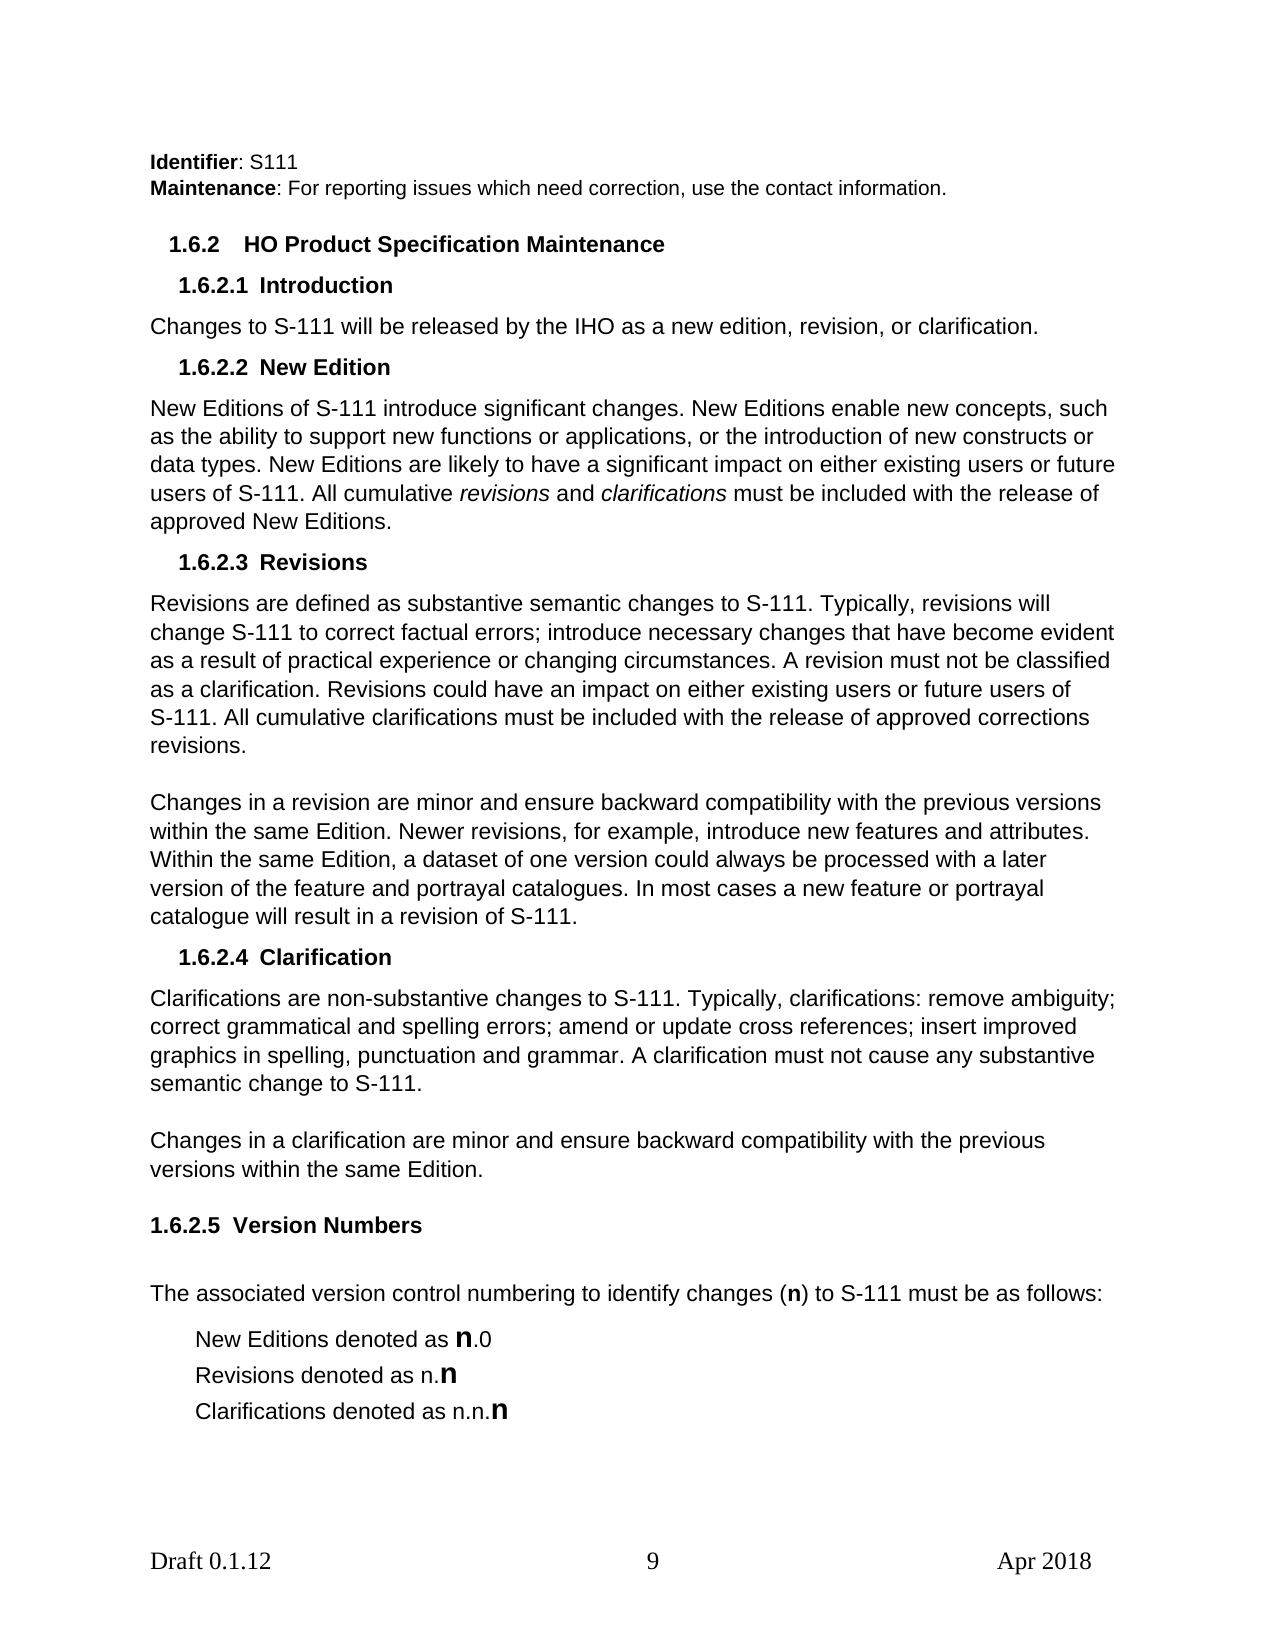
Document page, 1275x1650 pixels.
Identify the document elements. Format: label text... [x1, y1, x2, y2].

text New Editions denoted as n.0 [195, 1320, 1125, 1353]
text 1.6.2.5 Version Numbers [150, 1212, 1125, 1239]
text Changes in a clarification are minor and ensure backward compatibility with the previous versions within the same Edition. [150, 1127, 1125, 1182]
subtitle Introduction [178, 272, 1125, 298]
subtitle HO Product Specification Maintenance [169, 231, 1125, 257]
text Clarifications denoted as n.n.n [195, 1392, 1125, 1426]
text The associated version control numbering to identify changes (n) to S-111 must be as follows: [150, 1280, 1125, 1307]
subtitle Clarification [178, 944, 1125, 970]
text New Editions of S-111 introduce significant changes. New Editions enable new concepts, such as the ability to support new functions or applications, or the introduction of new constructs or data types. New Editions are likely to have a significant impact on either existing users or future users of S-111. All cumulative revisions and clarifications must be included with the release of approved New Editions. [150, 394, 1125, 535]
text Changes to S-111 will be released by the IHO as a new edition, revision, or clarification. [150, 313, 1125, 339]
text Identifier: S111 [150, 150, 1125, 174]
text Clarifications are non-substantive changes to S-111. Typically, clarifications: remove ambiguity; correct grammatical and spelling errors; amend or update cross references; insert improved graphics in spelling, punctuation and grammar. A clarification must not cause any substantive semantic change to S-111. [150, 985, 1125, 1097]
text Maintenance: For reporting issues which need correction, use the contact information. [150, 176, 1125, 200]
subtitle Revisions [178, 549, 1125, 576]
text Changes in a revision are minor and ensure backward compatibility with the previous versions within the same Edition. Newer revisions, for example, introduce new features and attributes. Within the same Edition, a dataset of one version could always be processed with a later version of the feature and portrayal catalogues. In most cases a new feature or portrayal catalogue will result in a revision of S-111. [150, 789, 1125, 929]
subtitle New Edition [178, 354, 1125, 380]
text Revisions are defined as substantive semantic changes to S-111. Typically, revisions will change S-111 to correct factual errors; introduce necessary changes that have become evident as a result of practical experience or changing circumstances. A revision must not be classified as a clarification. Revisions could have an impact on either existing users or future users of S-111. All cumulative clarifications must be included with the release of approved corrections revisions. [150, 590, 1125, 759]
text Revisions denoted as n.n [195, 1356, 1125, 1389]
